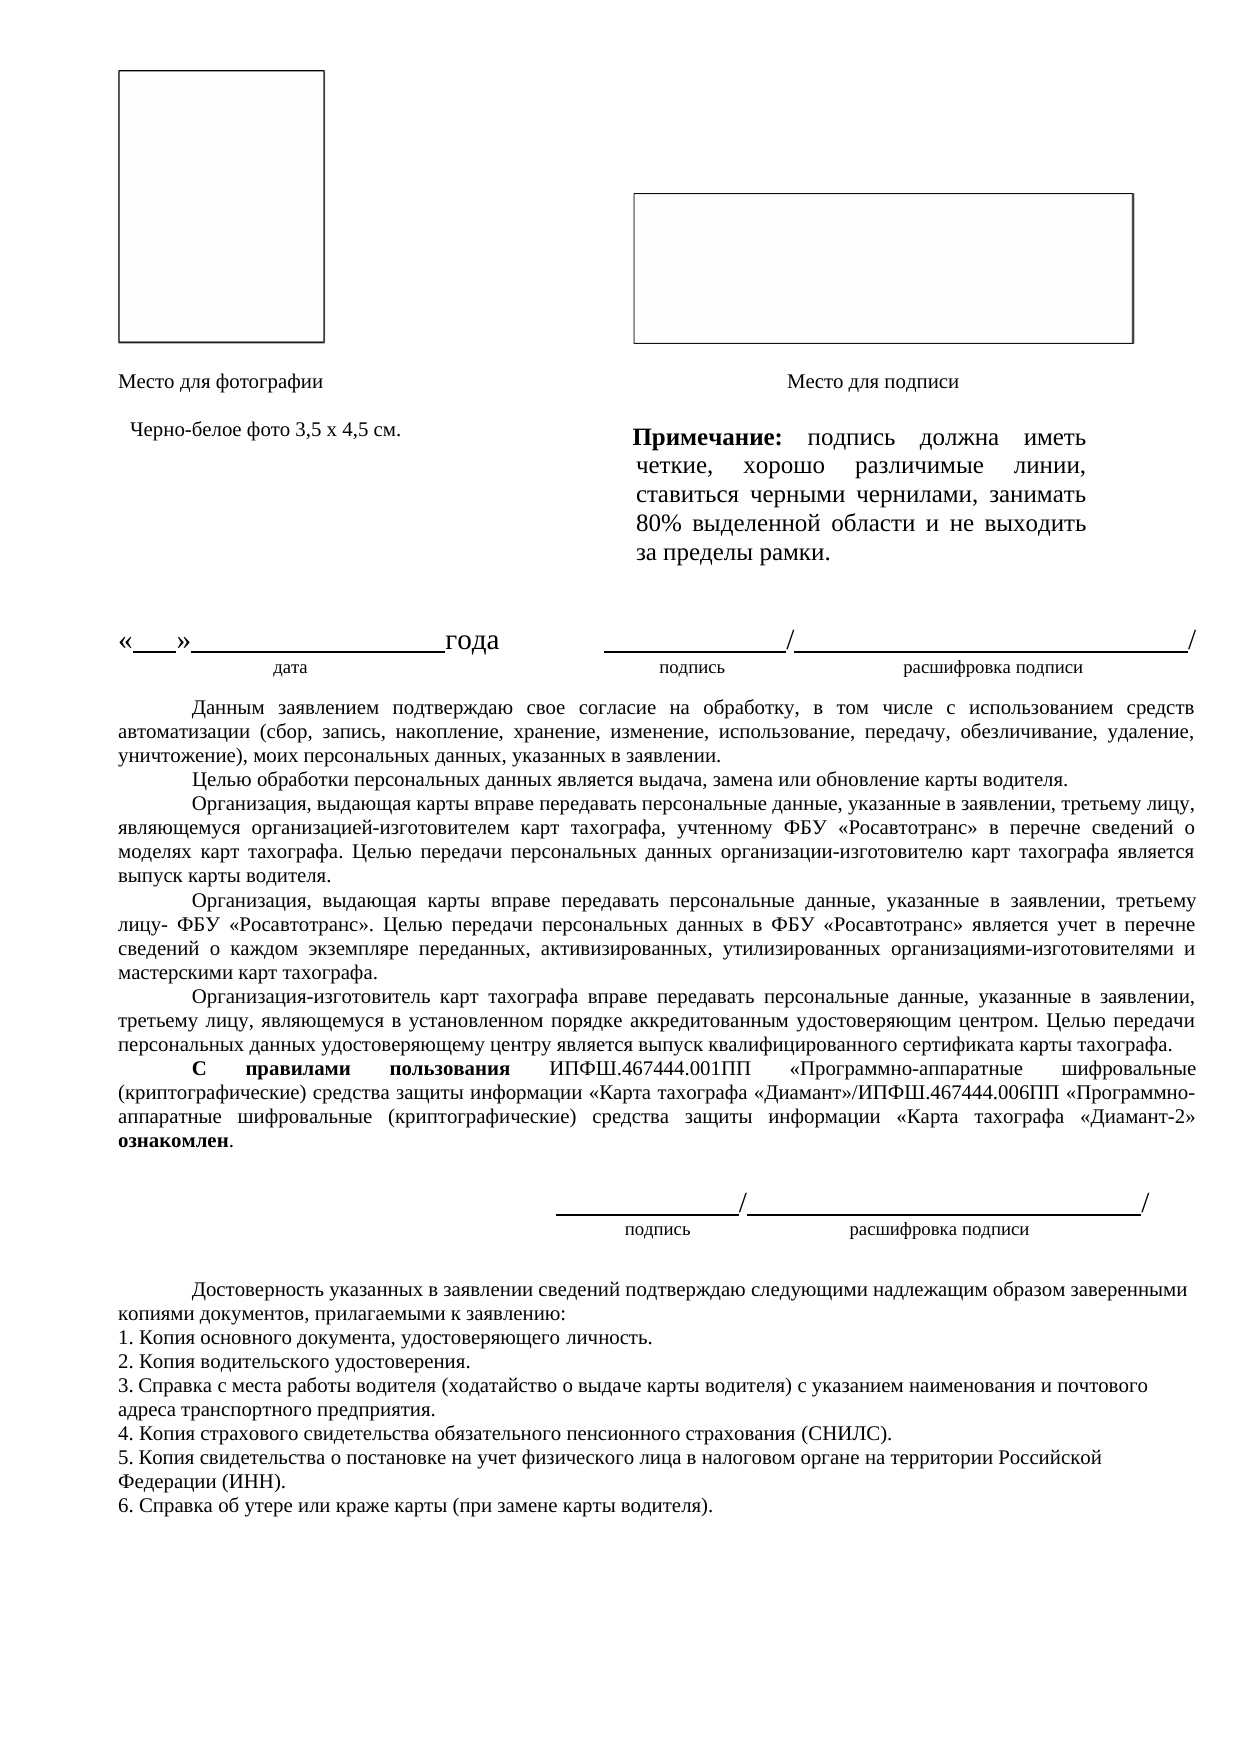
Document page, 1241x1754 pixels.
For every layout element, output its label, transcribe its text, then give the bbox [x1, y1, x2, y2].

list Копия водительского удостоверения. [118, 1349, 1213, 1373]
text С правилами пользования ИПФШ.467444.001ПП «Программно-аппаратные шифровальные (криптографические) средства защиты информации «Карта тахографа «Диамант»/ИПФШ.467444.006ПП «Программно- аппаратные шифровальные (криптографические) средства защиты информации «Карта тахографа «Диамант-2» ознакомлен. [118, 1056, 1196, 1152]
picture [633, 192, 1138, 345]
table_header Черно-белое фото 3,5 х 4,5 см. [109, 418, 517, 565]
subtitle / / [556, 1186, 1213, 1219]
list Копия основного документа, удостоверяющего личность. [118, 1325, 1213, 1349]
text подпись расшифровка подписи [624, 1219, 1213, 1240]
list Копия страхового свидетельства обязательного пенсионного страхования (СНИЛС). [118, 1421, 1213, 1445]
text Организация, выдающая карты вправе передавать персональные данные, указанные в заявлении, третьему лицу, являющемуся организацией-изготовителем карт тахографа, учтенному ФБУ «Росавтотранс» в перечне сведений о моделях карт тахографа. Целью передачи персональных данных организации-изготовителю карт тахографа является выпуск карты водителя. [118, 791, 1196, 887]
picture [117, 70, 328, 345]
text дата подпись расшифровка подписи [273, 656, 1213, 677]
text Организация-изготовитель карт тахографа вправе передавать персональные данные, указанные в заявлении, третьему лицу, являющемуся в установленном порядке аккредитованным удостоверяющим центром. Целью передачи персональных данных удостоверяющему центру является выпуск квалифицированного сертификата карты тахографа. [118, 984, 1196, 1056]
text Достоверность указанных в заявлении сведений подтверждаю следующими надлежащим образом заверенными копиями документов, прилагаемыми к заявлению: [118, 1277, 1213, 1325]
list Справка об утере или краже карты (при замене карты водителя). [118, 1493, 1213, 1517]
text Место для фотографии Место для подписи [118, 369, 1213, 393]
list Справка с места работы водителя (ходатайство о выдаче карты водителя) с указанием наименования и почтового адреса транспортного предприятия. [118, 1373, 1196, 1421]
text Целью обработки персональных данных является выдача, замена или обновление карты водителя. [192, 767, 1213, 791]
text Данным заявлением подтверждаю свое согласие на обработку, в том числе с использованием средств автоматизации (сбор, запись, накопление, хранение, изменение, использование, передачу, обезличивание, удаление, уничтожение), моих персональных данных, указанных в заявлении. [118, 695, 1196, 767]
table_header Примечание: подпись должна иметь четкие, хорошо различимые линии, ставиться черными чернилами, занимать 80% выделенной области и не выходить за пределы рамки. [517, 418, 1107, 565]
subtitle « » года / / [118, 623, 1213, 656]
list Копия свидетельства о постановке на учет физического лица в налоговом органе на территории Российской Федерации (ИНН). [118, 1445, 1195, 1493]
text Организация, выдающая карты вправе передавать персональные данные, указанные в заявлении, третьему лицу- ФБУ «Росавтотранс». Целью передачи персональных данных в ФБУ «Росавтотранс» является учет в перечне сведений о каждом экземпляре переданных, активизированных, утилизированных организациями-изготовителями и мастерскими карт тахографа. [118, 888, 1196, 984]
